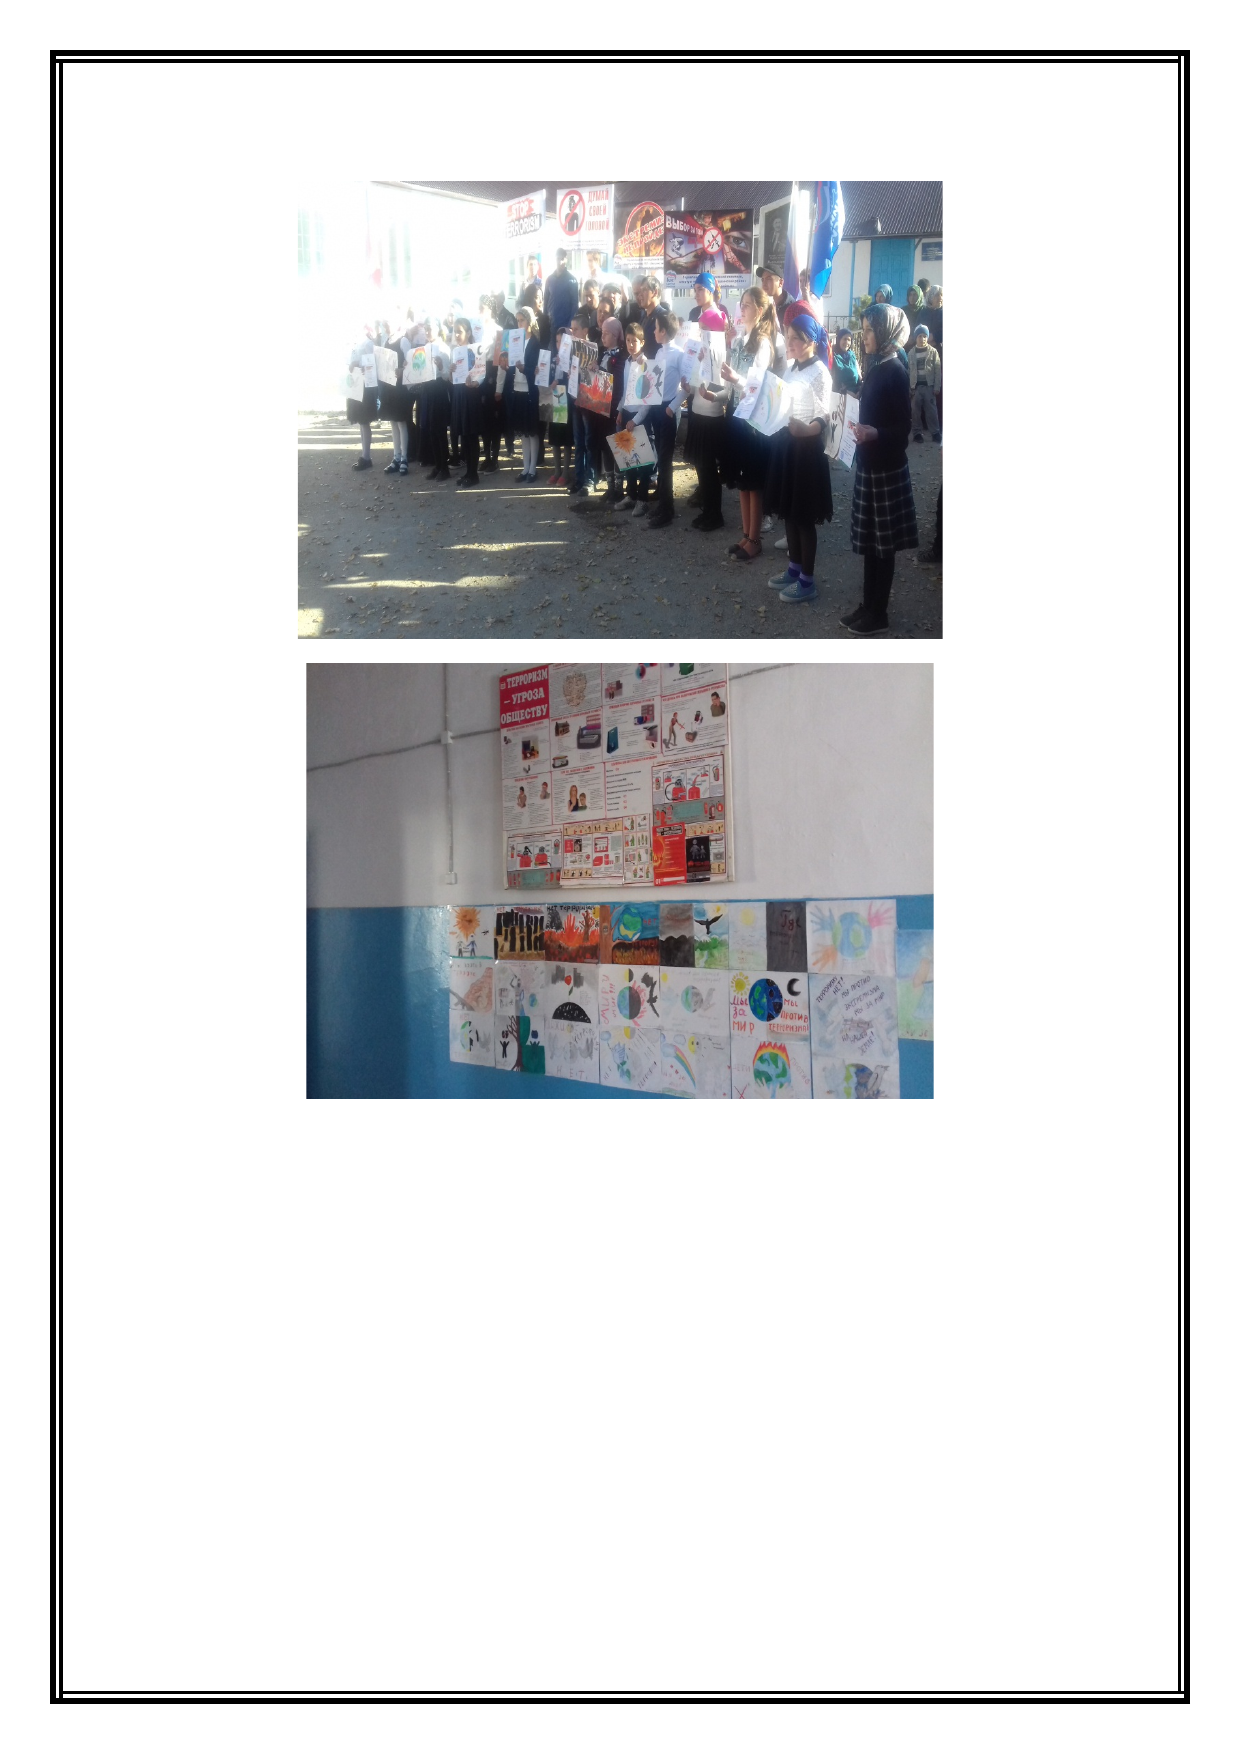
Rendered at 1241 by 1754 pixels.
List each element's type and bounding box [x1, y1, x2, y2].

picture [306, 663, 934, 1099]
picture [297, 181, 943, 639]
